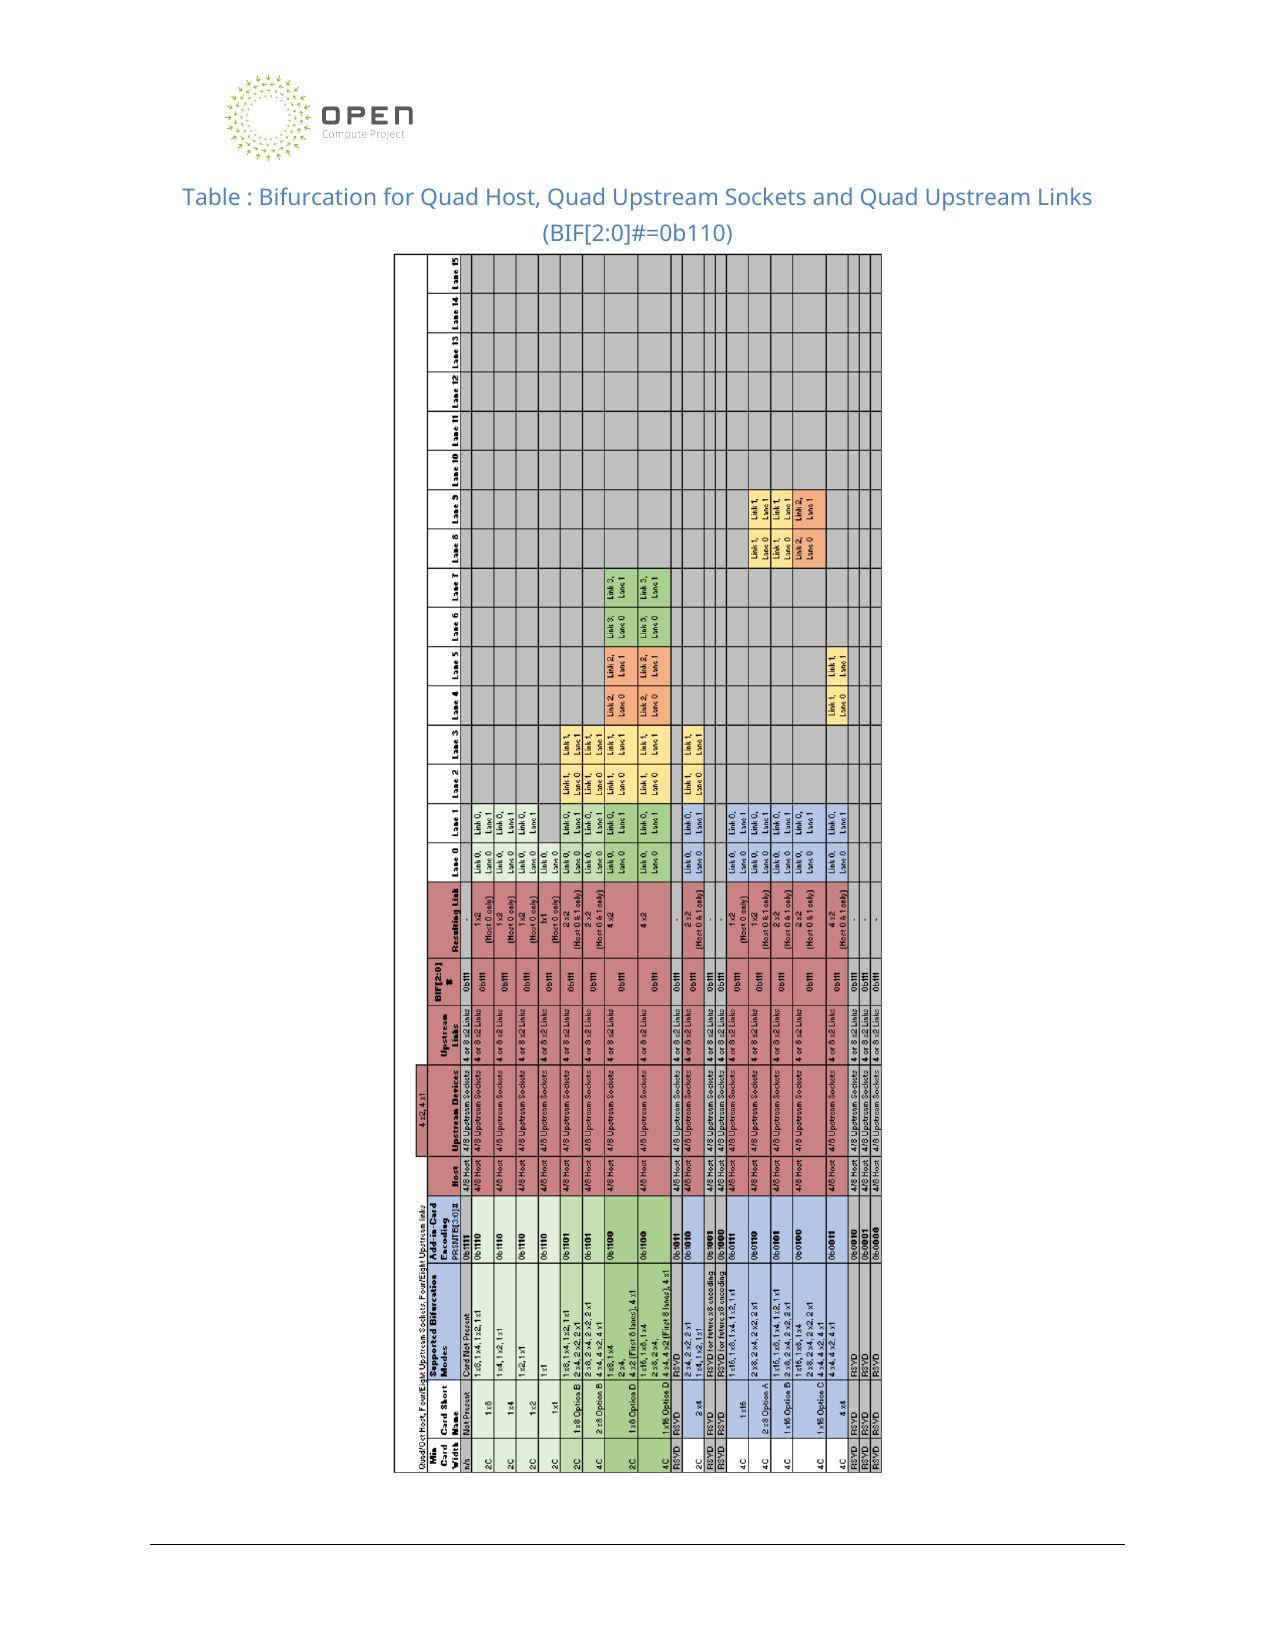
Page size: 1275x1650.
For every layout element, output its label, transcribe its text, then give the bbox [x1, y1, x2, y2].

picture [225, 75, 413, 168]
text Table 28: Bifurcation for Quad Host, Quad Upstream Sockets and Quad Upstream Links (BIF[2:0]#=0b110) [150, 181, 1125, 248]
picture [393, 254, 882, 1472]
